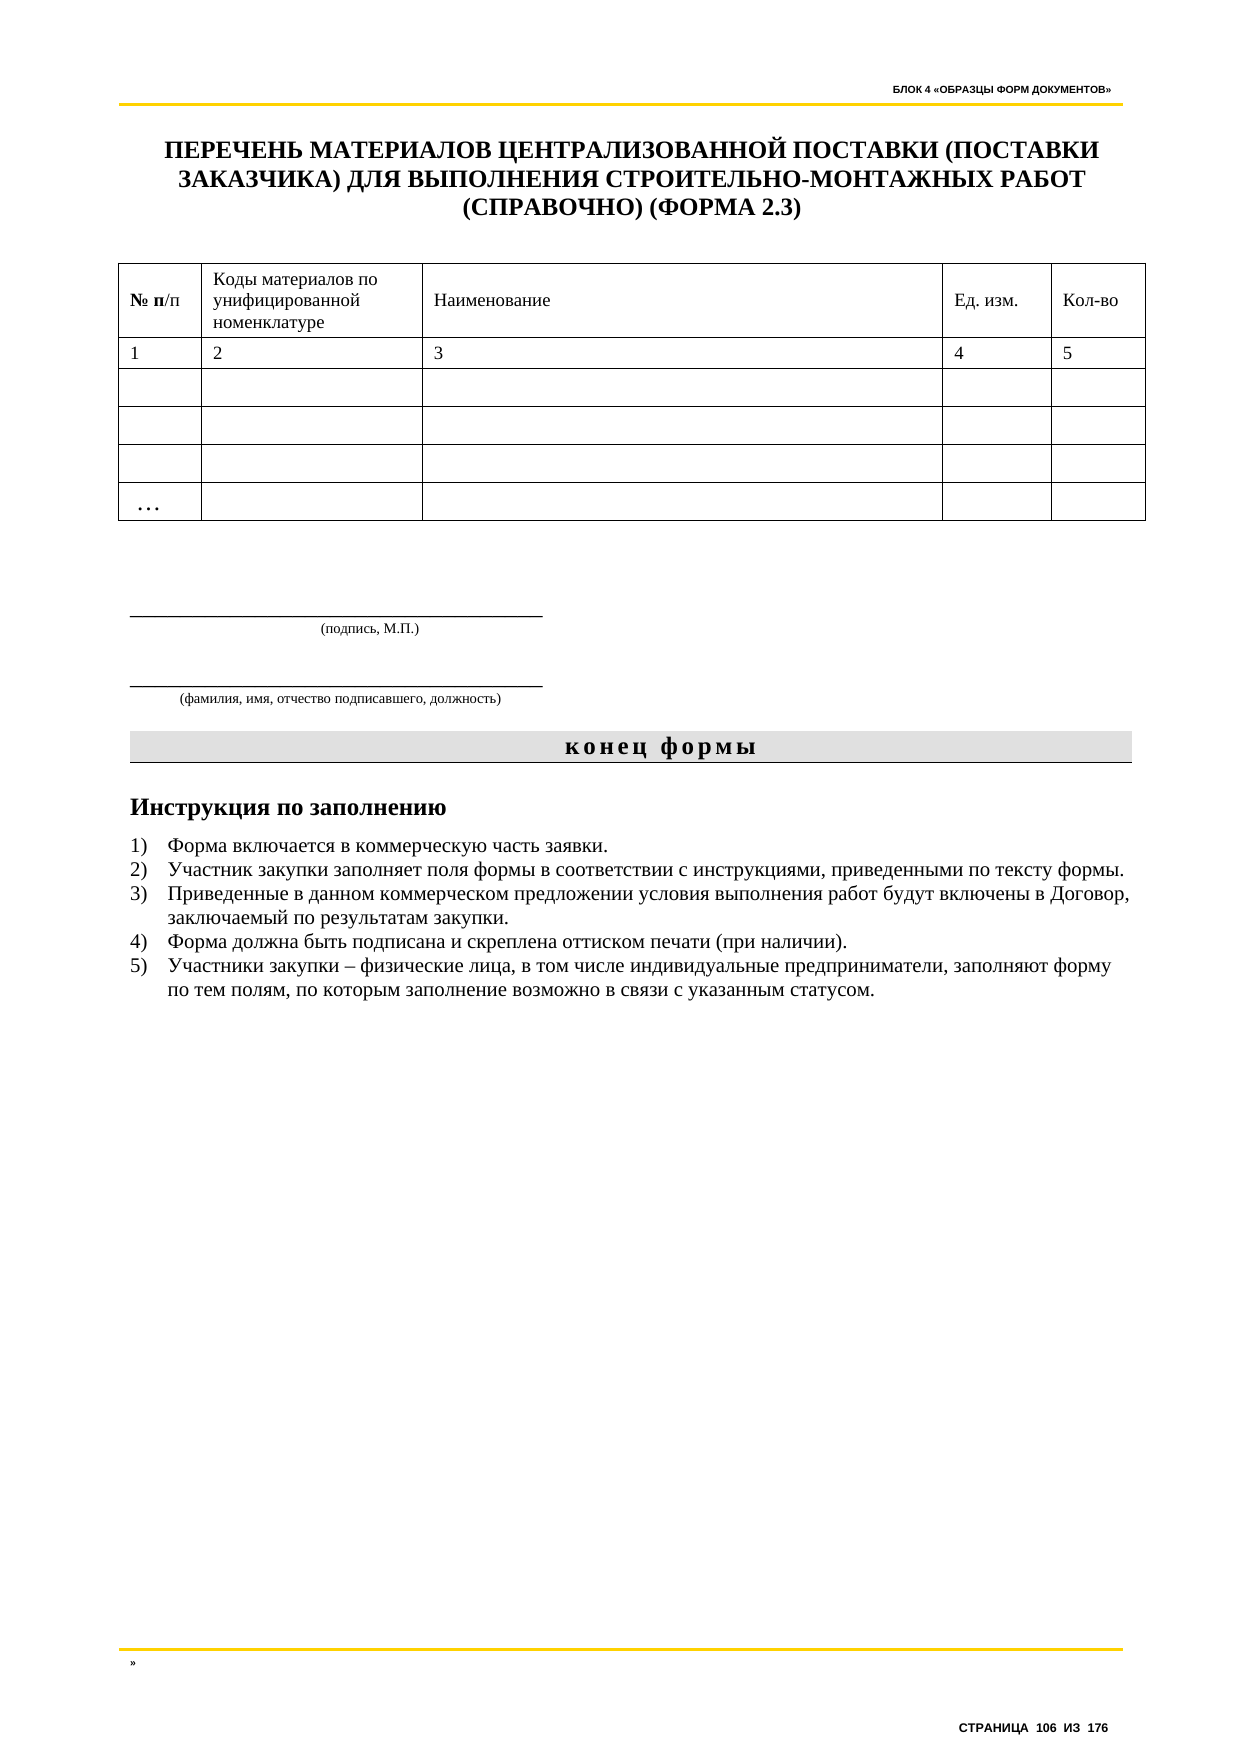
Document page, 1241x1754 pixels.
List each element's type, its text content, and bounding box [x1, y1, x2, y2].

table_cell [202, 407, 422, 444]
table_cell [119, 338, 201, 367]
text конец формы [130, 731, 1132, 762]
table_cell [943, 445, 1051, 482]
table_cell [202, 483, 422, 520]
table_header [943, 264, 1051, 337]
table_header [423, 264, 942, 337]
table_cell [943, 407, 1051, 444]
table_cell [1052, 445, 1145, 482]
text _________________________________ [130, 591, 550, 620]
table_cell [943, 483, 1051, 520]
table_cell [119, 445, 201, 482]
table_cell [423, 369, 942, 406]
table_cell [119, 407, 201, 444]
text Инструкция по заполнению [130, 792, 1134, 820]
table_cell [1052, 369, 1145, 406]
list Участник закупки заполняет поля формы в соответствии с инструкциями, приведенными по тексту формы. [130, 857, 1134, 881]
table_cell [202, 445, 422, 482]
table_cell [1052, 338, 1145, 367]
list Форма должна быть подписана и скреплена оттиском печати (при наличии). [130, 929, 1134, 953]
text _________________________________ [130, 661, 550, 690]
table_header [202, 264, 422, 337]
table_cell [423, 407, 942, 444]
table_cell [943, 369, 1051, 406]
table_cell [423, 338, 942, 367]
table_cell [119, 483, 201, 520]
text (фамилия, имя, отчество подписавшего, должность) [130, 690, 550, 718]
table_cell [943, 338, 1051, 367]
list Приведенные в данном коммерческом предложении условия выполнения работ будут включены в Договор, заключаемый по результатам закупки. [130, 881, 1134, 929]
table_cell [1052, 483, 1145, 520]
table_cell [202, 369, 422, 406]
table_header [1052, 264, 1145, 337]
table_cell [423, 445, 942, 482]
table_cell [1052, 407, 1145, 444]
list Форма включается в коммерческую часть заявки. [130, 833, 1134, 857]
list Участники закупки – физические лица, в том числе индивидуальные предприниматели, заполняют форму по тем полям, по которым заполнение возможно в связи с указанным статусом. [130, 953, 1134, 1001]
text перечень материалов централизованной поставки (поставки Заказчика) для выполнения строительно-монтажных работ (справочно) (Форма 2.3) [130, 135, 1134, 221]
text (подпись, М.П.) [130, 620, 550, 648]
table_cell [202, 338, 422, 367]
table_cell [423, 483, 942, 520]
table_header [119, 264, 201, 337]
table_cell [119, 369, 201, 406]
